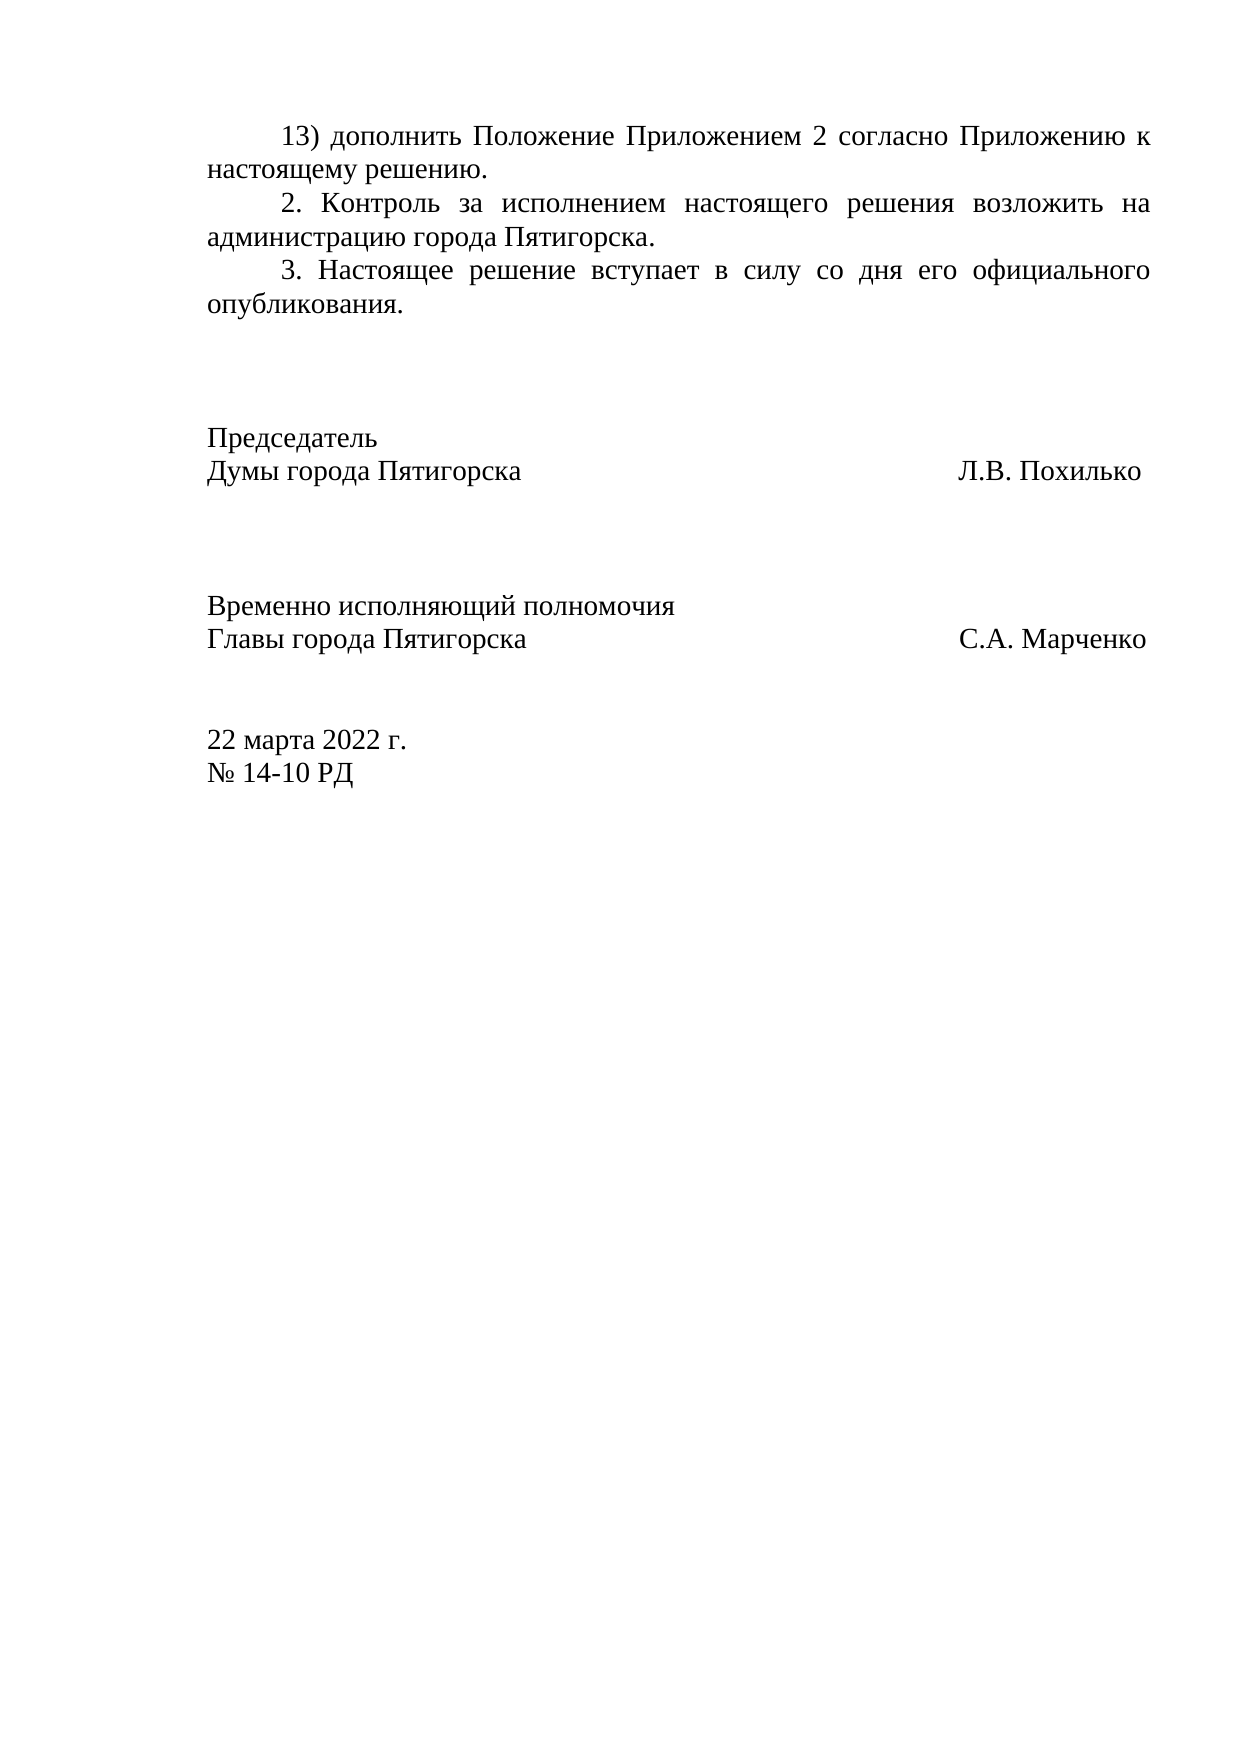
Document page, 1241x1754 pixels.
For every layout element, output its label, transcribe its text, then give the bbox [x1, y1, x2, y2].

text Временно исполняющий полномочия [207, 588, 1152, 621]
text 22 марта 2022 г. [207, 722, 1152, 755]
text Думы города Пятигорска Л.В. Похилько [207, 453, 1152, 487]
text 2. Контроль за исполнением настоящего решения возложить на администрацию города Пятигорска. [207, 185, 1152, 252]
text № 14-10 РД [207, 755, 1152, 789]
text 3. Настоящее решение вступает в силу со дня его официального опубликования. [207, 252, 1152, 319]
text 13) дополнить Положение Приложением 2 согласно Приложению к настоящему решению. [207, 118, 1152, 185]
text Председатель [207, 420, 1152, 453]
text Главы города Пятигорска С.А. Марченко [207, 621, 1152, 655]
